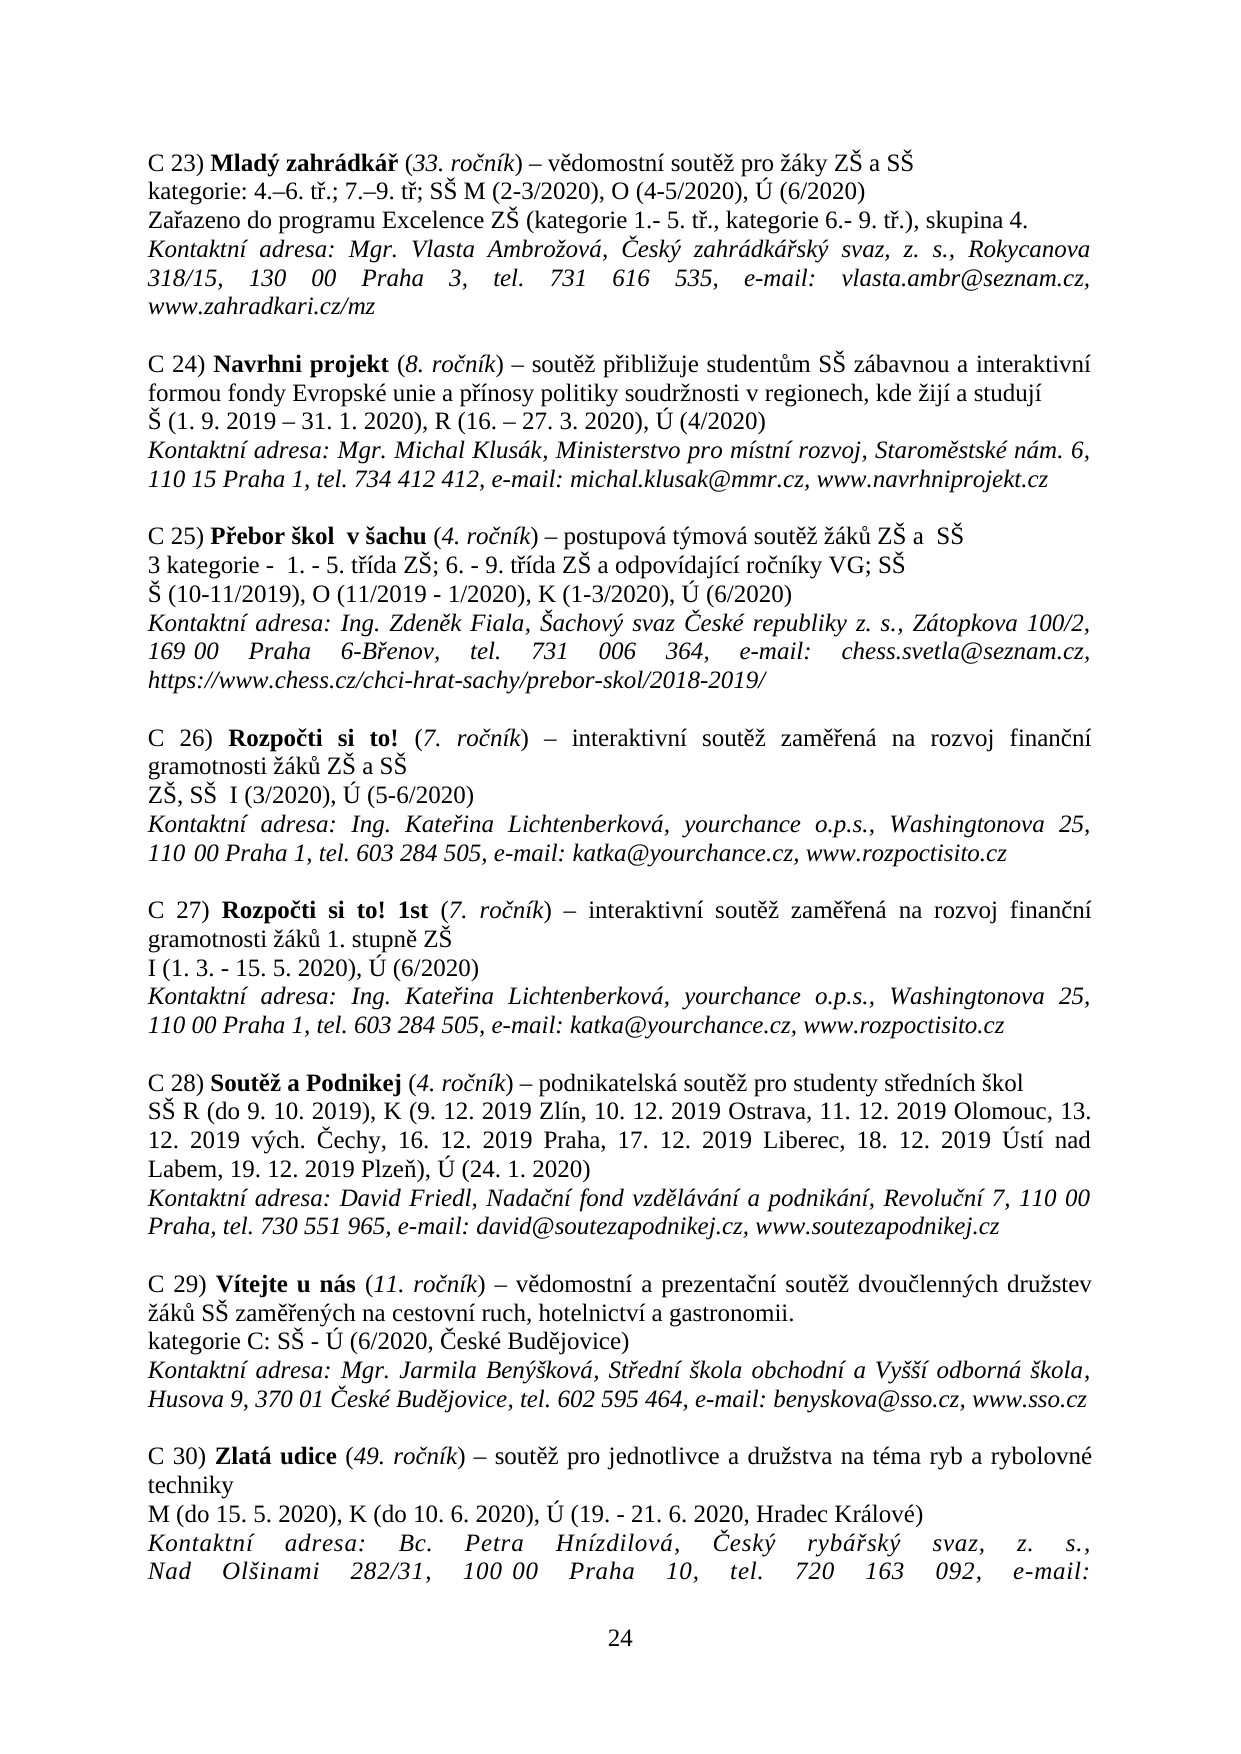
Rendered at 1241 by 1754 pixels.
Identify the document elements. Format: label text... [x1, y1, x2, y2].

text Kontaktní adresa: David Friedl, Nadační fond vzdělávání a podnikání, Revoluční 7, 110 00 Praha, tel. 730 551 965, e-mail: david@soutezapodnikej.cz, www.soutezapodnikej.cz [148, 1183, 1093, 1240]
text SŠ R (do 9. 10. 2019), K (9. 12. 2019 Zlín, 10. 12. 2019 Ostrava, 11. 12. 2019 Olomouc, 13. 12. 2019 vých. Čechy, 16. 12. 2019 Praha, 17. 12. 2019 Liberec, 18. 12. 2019 Ústí nad Labem, 19. 12. 2019 Plzeň), Ú (24. 1. 2020) [148, 1096, 1093, 1183]
text Š (10-11/2019), O (11/2019 - 1/2020), K (1-3/2020), Ú (6/2020) [148, 579, 1093, 608]
text Kontaktní adresa: Mgr. Michal Klusák, Ministerstvo pro místní rozvoj, Staroměstské nám. 6, 110 15 Praha 1, tel. 734 412 412, e-mail: michal.klusak@mmr.cz, www.navrhniprojekt.cz [148, 435, 1093, 493]
text C 28) Soutěž a Podnikej (4. ročník) – podnikatelská soutěž pro studenty středních škol [148, 1068, 1093, 1096]
text ZŠ, SŠ I (3/2020), Ú (5-6/2020) [148, 780, 1093, 809]
text C 30) Zlatá udice (49. ročník) – soutěž pro jednotlivce a družstva na téma ryb a rybolovné techniky [148, 1441, 1093, 1499]
text C 29) Vítejte u nás (11. ročník) – vědomostní a prezentační soutěž dvoučlenných družstev žáků SŠ zaměřených na cestovní ruch, hotelnictví a gastronomii. [148, 1269, 1093, 1326]
text Kontaktní adresa: Ing. Zdeněk Fiala, Šachový svaz České republiky z. s., Zátopkova 100/2, 169 00 Praha 6-Břenov, tel. 731 006 364, e-mail: chess.svetla@seznam.cz, https://www.chess.cz/chci-hrat-sachy/prebor-skol/2018-2019/ [148, 608, 1093, 694]
text Zařazeno do programu Excelence ZŠ (kategorie 1.- 5. tř., kategorie 6.- 9. tř.), skupina 4. [148, 205, 1093, 234]
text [148, 1528, 1093, 1585]
text C 24) Navrhni projekt (8. ročník) – soutěž přibližuje studentům SŠ zábavnou a interaktivní formou fondy Evropské unie a přínosy politiky soudržnosti v regionech, kde žijí a studují [148, 349, 1093, 406]
text 3 kategorie - 1. - 5. třída ZŠ; 6. - 9. třída ZŠ a odpovídající ročníky VG; SŠ [148, 550, 1093, 579]
text M (do 15. 5. 2020), K (do 10. 6. 2020), Ú (19. - 21. 6. 2020, Hradec Králové) [148, 1499, 1093, 1528]
text Kontaktní adresa: Mgr. Jarmila Benýšková, Střední škola obchodní a Vyšší odborná škola, Husova 9, 370 01 České Budějovice, tel. 602 595 464, e-mail: benyskova@sso.cz, www.sso.cz [148, 1355, 1093, 1413]
text Kontaktní adresa: Ing. Kateřina Lichtenberková, yourchance o.p.s., Washingtonova 25, 110 00 Praha 1, tel. 603 284 505, e-mail: katka@yourchance.cz, www.rozpoctisito.cz [148, 809, 1093, 866]
text I (1. 3. - 15. 5. 2020), Ú (6/2020) [148, 953, 1093, 981]
text Š (1. 9. 2019 – 31. 1. 2020), R (16. – 27. 3. 2020), Ú (4/2020) [148, 406, 1093, 435]
text Kontaktní adresa: Mgr. Vlasta Ambrožová, Český zahrádkářský svaz, z. s., Rokycanova 318/15, 130 00 Praha 3, tel. 731 616 535, e-mail: vlasta.ambr@seznam.cz, www.zahradkari.cz/mz [148, 234, 1093, 320]
text Kontaktní adresa: Ing. Kateřina Lichtenberková, yourchance o.p.s., Washingtonova 25, 110 00 Praha 1, tel. 603 284 505, e-mail: katka@yourchance.cz, www.rozpoctisito.cz [148, 981, 1093, 1039]
text kategorie C: SŠ - Ú (6/2020, České Budějovice) [148, 1326, 1093, 1355]
text kategorie: 4.–6. tř.; 7.–9. tř; SŠ M (2-3/2020), O (4-5/2020), Ú (6/2020) [148, 176, 1093, 205]
text C 27) Rozpočti si to! 1st (7. ročník) – interaktivní soutěž zaměřená na rozvoj finanční gramotnosti žáků 1. stupně ZŠ [148, 895, 1093, 953]
text C 26) Rozpočti si to! (7. ročník) – interaktivní soutěž zaměřená na rozvoj finanční gramotnosti žáků ZŠ a SŠ [148, 723, 1093, 780]
text C 25) Přebor škol v šachu (4. ročník) – postupová týmová soutěž žáků ZŠ a SŠ [148, 521, 1093, 550]
text C 23) Mladý zahrádkář (33. ročník) – vědomostní soutěž pro žáky ZŠ a SŠ [148, 148, 1093, 176]
